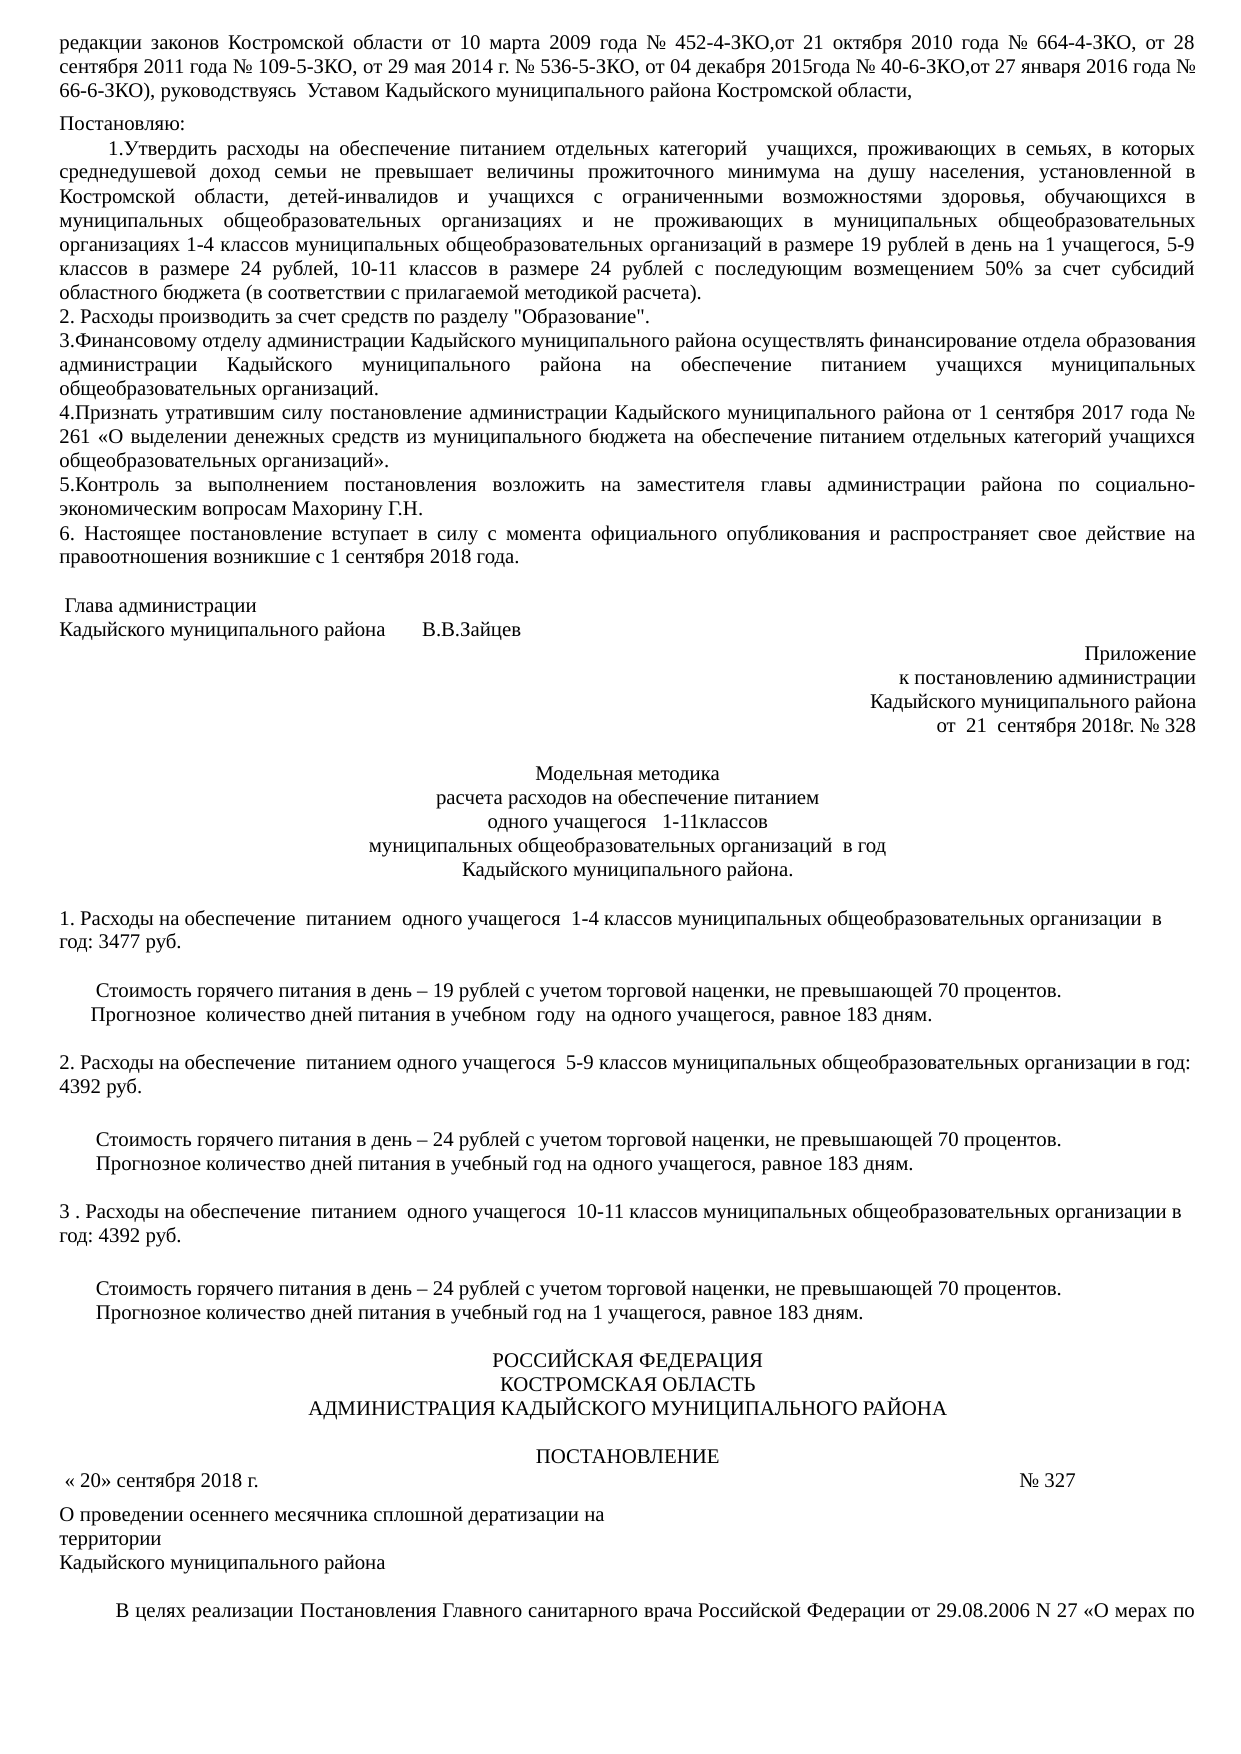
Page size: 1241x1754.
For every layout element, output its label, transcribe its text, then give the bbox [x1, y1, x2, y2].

text Глава администрации [59, 593, 1196, 617]
text Прогнозное количество дней питания в учебный год на 1 учащегося, равное 183 дням. [59, 1300, 1196, 1324]
text ПОСТАНОВЛЕНИЕ [59, 1444, 1196, 1468]
text расчета расходов на обеспечение питанием [59, 785, 1196, 809]
text 1.Утвердить расходы на обеспечение питанием отдельных категорий учащихся, проживающих в семьях, в которых среднедушевой доход семьи не превышает величины прожиточного минимума на душу населения, установленной в Костромской области, детей-инвалидов и учащихся с ограниченными возможностями здоровья, обучающихся в муниципальных общеобразовательных организациях и не проживающих в муниципальных общеобразовательных организациях 1-4 классов муниципальных общеобразовательных организаций в размере 19 рублей в день на 1 учащегося, 5-9 классов в размере 24 рублей, 10-11 классов в размере 24 рублей с последующим возмещением 50% за счет субсидий областного бюджета (в соответствии с прилагаемой методикой расчета). [59, 135, 1197, 304]
text к постановлению администрации [59, 665, 1196, 689]
text 3 . Расходы на обеспечение питанием одного учащегося 10-11 классов муниципальных общеобразовательных организации в год: 4392 руб. [59, 1199, 1196, 1247]
text Кадыйского муниципального района В.В.Зайцев [59, 617, 1196, 641]
text 5.Контроль за выполнением постановления возложить на заместителя главы администрации района по социально-экономическим вопросам Махорину Г.Н. [59, 472, 1197, 520]
text Кадыйского муниципального района. [59, 857, 1196, 881]
text Стоимость горячего питания в день – 24 рублей с учетом торговой наценки, не превышающей 70 процентов. [59, 1276, 1196, 1300]
text 1. Расходы на обеспечение питанием одного учащегося 1-4 классов муниципальных общеобразовательных организации в год: 3477 руб. [59, 905, 1196, 953]
text Приложение [59, 641, 1196, 665]
text муниципальных общеобразовательных организаций в год [59, 833, 1196, 857]
text АДМИНИСТРАЦИЯ КАДЫЙСКОГО МУНИЦИПАЛЬНОГО РАЙОНА [59, 1396, 1196, 1420]
text 6. Настоящее постановление вступает в силу с момента официального опубликования и распространяет свое действие на правоотношения возникшие с 1 сентября 2018 года. [59, 520, 1197, 568]
text Стоимость горячего питания в день – 19 рублей с учетом торговой наценки, не превышающей 70 процентов. [59, 978, 1196, 1002]
text 2. Расходы на обеспечение питанием одного учащегося 5-9 классов муниципальных общеобразовательных организации в год: 4392 руб. [59, 1050, 1196, 1098]
text Кадыйского муниципального района [59, 689, 1196, 713]
text Кадыйского муниципального района [59, 1550, 605, 1574]
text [59, 29, 1197, 102]
subtitle РОССИЙСКАЯ ФЕДЕРАЦИЯ [59, 1348, 1196, 1372]
subtitle « 20» сентября 2018 г. № 327 [59, 1468, 1196, 1492]
text 3.Финансовому отделу администрации Кадыйского муниципального района осуществлять финансирование отдела образования администрации Кадыйского муниципального района на обеспечение питанием учащихся муниципальных общеобразовательных организаций. [59, 328, 1197, 400]
text от 21 сентября 2018г. № 328 [59, 713, 1196, 737]
text Стоимость горячего питания в день – 24 рублей с учетом торговой наценки, не превышающей 70 процентов. [59, 1127, 1196, 1151]
text 2. Расходы производить за счет средств по разделу "Образование". [59, 304, 1197, 328]
text 4.Признать утратившим силу постановление администрации Кадыйского муниципального района от 1 сентября 2017 года № 261 «О выделении денежных средств из муниципального бюджета на обеспечение питанием отдельных категорий учащихся общеобразовательных организаций». [59, 400, 1197, 472]
text Постановляю: [59, 111, 1197, 135]
text О проведении осеннего месячника сплошной дератизации на территории [59, 1502, 605, 1550]
text Прогнозное количество дней питания в учебном году на одного учащегося, равное 183 дням. [59, 1002, 1196, 1026]
text одного учащегося 1-11классов [59, 809, 1196, 833]
text Модельная методика [59, 761, 1196, 785]
text КОСТРОМСКАЯ ОБЛАСТЬ [59, 1372, 1196, 1396]
text Прогнозное количество дней питания в учебный год на одного учащегося, равное 183 дням. [59, 1151, 1196, 1175]
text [59, 1598, 1196, 1622]
